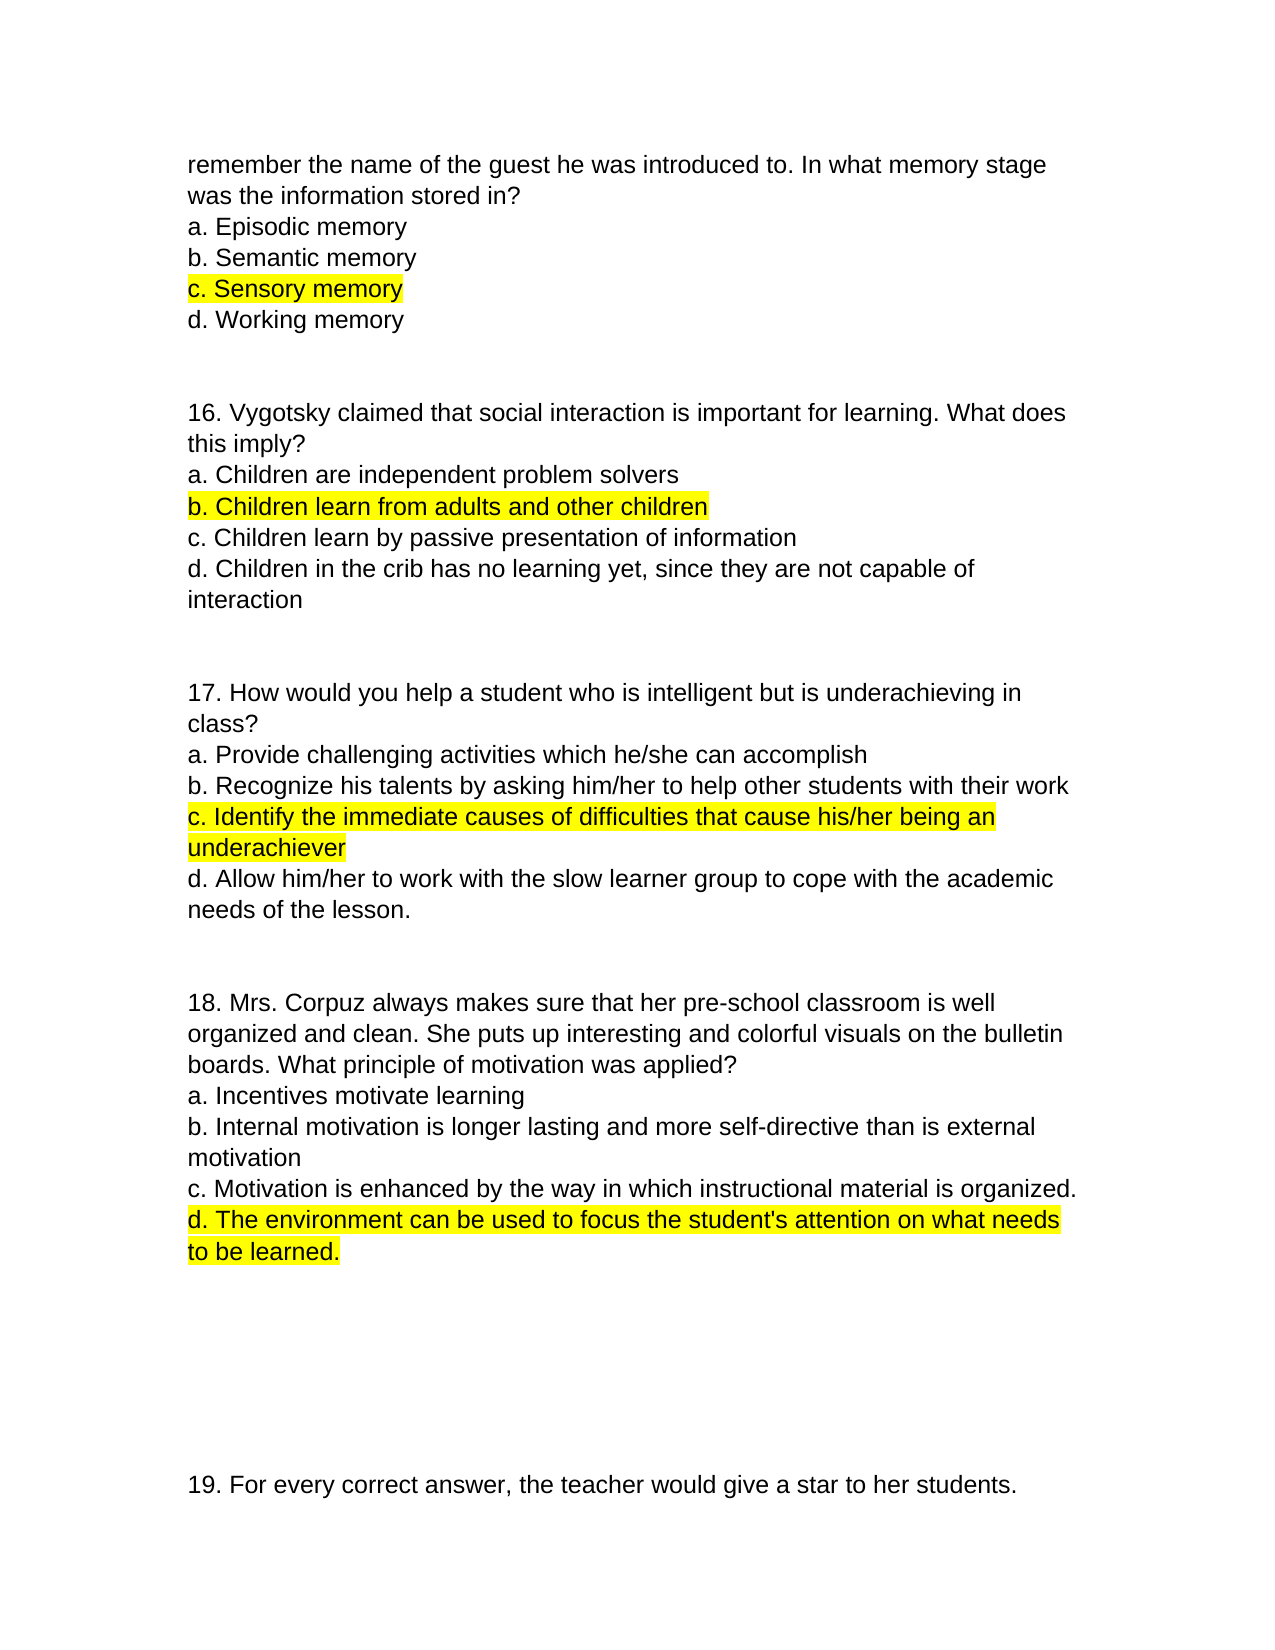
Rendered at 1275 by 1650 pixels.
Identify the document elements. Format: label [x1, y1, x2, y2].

text [187, 1408, 1087, 1499]
text [187, 150, 1087, 1294]
